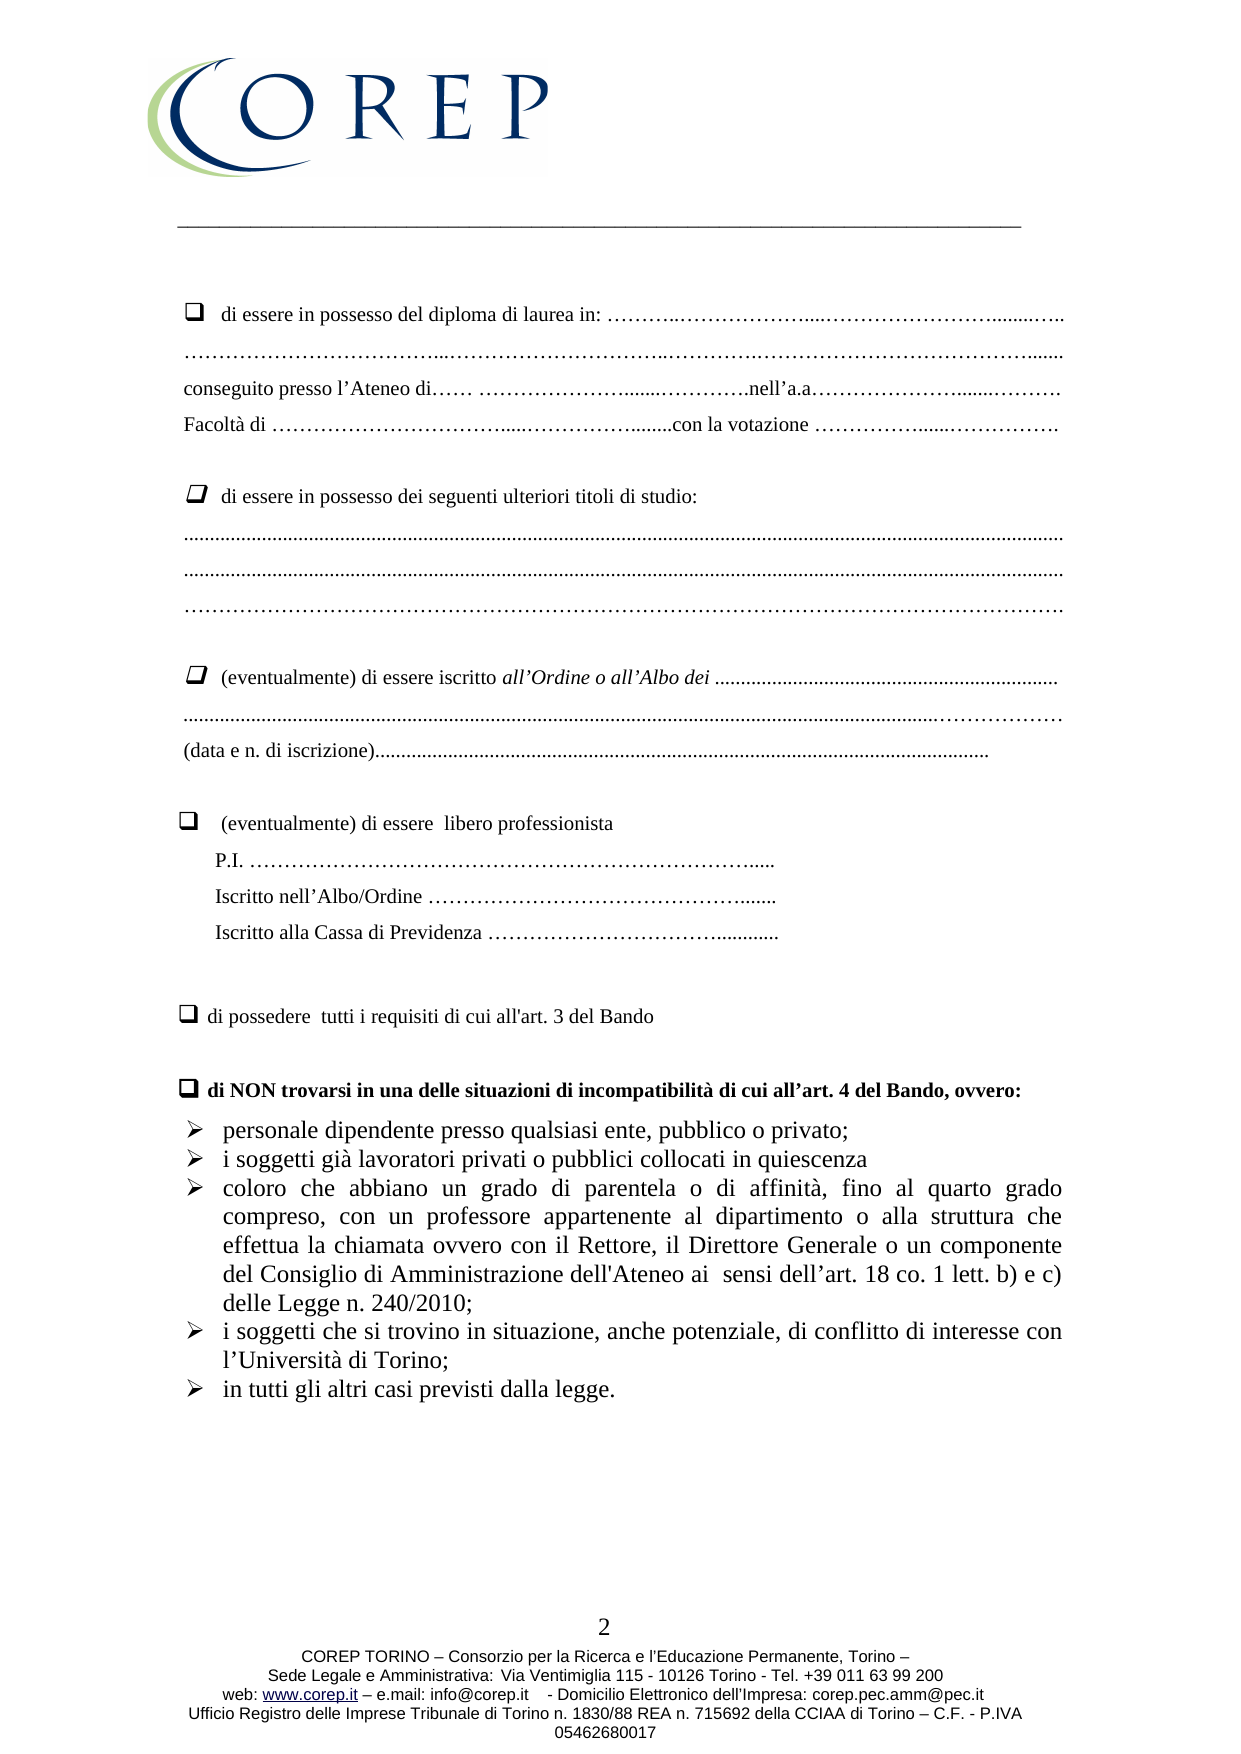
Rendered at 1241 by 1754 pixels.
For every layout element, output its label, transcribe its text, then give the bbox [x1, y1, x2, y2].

list i soggetti già lavoratori privati o pubblici collocati in quiescenza [185, 1144, 1063, 1173]
list di essere in possesso dei seguenti ulteriori titoli di studio: [183, 484, 1064, 508]
list in tutti gli altri casi previsti dalla legge. [185, 1374, 1063, 1403]
list i soggetti che si trovino in situazione, anche potenziale, di conflitto di interesse con l’Università di Torino; [185, 1316, 1063, 1374]
text ………………………………………………………………………………………………………………. [183, 593, 1064, 617]
text Facoltà di …………………………….....……………........con la votazione ……………......……………. [183, 412, 1064, 436]
text _________________________________________________________________________________ [177, 206, 1066, 230]
list di NON trovarsi in una delle situazioni di incompatibilità di cui all’art. 4 del Bando, ovvero: [177, 1078, 1062, 1103]
list personale dipendente presso qualsiasi ente, pubblico o privato; [185, 1115, 1063, 1144]
list (eventualmente) di essere libero professionista [177, 811, 1064, 835]
list di possedere tutti i requisiti di cui all'art. 3 del Bando [177, 1004, 1062, 1029]
picture [147, 58, 548, 177]
list (eventualmente) di essere iscritto all’Ordine o all’Albo dei .................................................................. [183, 665, 1064, 690]
text Iscritto nell’Albo/Ordine ………………………………………....... [215, 884, 1064, 908]
text .................................................................................................................................................………………(data e n. di iscrizione)...................................................................................................................... [183, 702, 1064, 762]
text ………………………………...…………………………..………….…………………………………....... [183, 339, 1066, 363]
list di essere in possesso del diploma di laurea in: ………..………………....……………………........….. [183, 302, 1066, 327]
list coloro che abbiano un grado di parentela o di affinità, fino al quarto grado compreso, con un professore appartenente al dipartimento o alla struttura che effettua la chiamata ovvero con il Rettore, il Direttore Generale o un componente del Consiglio di Amministrazione dell'Ateneo ai sensi dell’art. 18 co. 1 lett. b) e c) delle Legge n. 240/2010; [185, 1173, 1063, 1316]
text P.I. ………………………………………………………………..... [215, 848, 1064, 872]
text Iscritto alla Cassa di Previdenza ……………………………............ [215, 920, 1064, 944]
text conseguito presso l’Ateneo di…… ………………….......………….nell’a.a………………….......………. [183, 376, 1064, 399]
